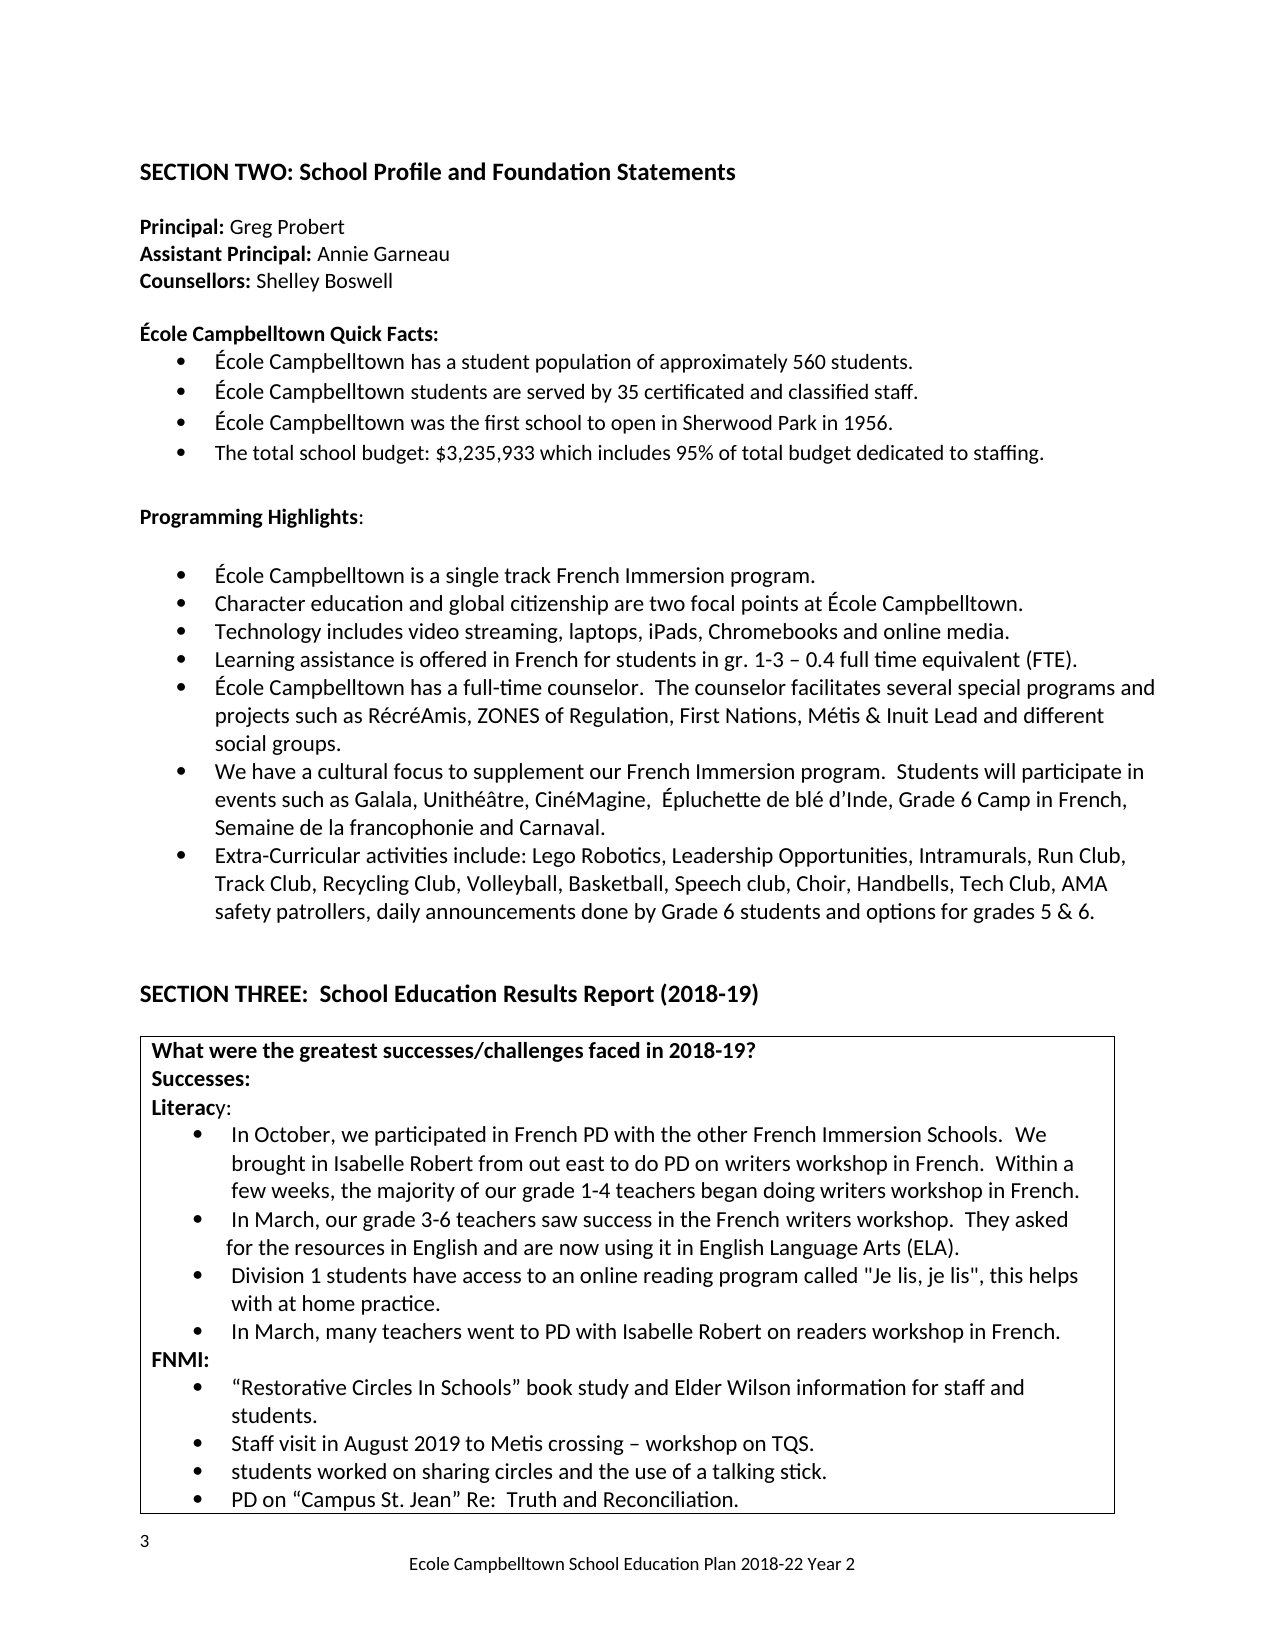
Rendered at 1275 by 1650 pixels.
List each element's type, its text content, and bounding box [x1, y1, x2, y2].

text Programming Highlights: [139, 503, 1162, 530]
text Assistant Principal: Annie Garneau [139, 240, 543, 267]
text SECTION TWO: School Profile and Foundation Statements [139, 156, 1162, 187]
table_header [141, 1037, 1114, 1513]
list École Campbelltown has a full-time counselor. The counselor facilitates several special programs and projects such as RécréAmis, ZONES of Regulation, First Nations, Métis & Inuit Lead and different social groups. [177, 673, 1162, 757]
list École Campbelltown is a single track French Immersion program. [177, 561, 1162, 589]
list The total school budget: $3,235,933 which includes 95% of total budget dedicated to staffing. [177, 439, 1162, 465]
list Learning assistance is offered in French for students in gr. 1-3 – 0.4 full time equivalent (FTE). [177, 645, 1162, 673]
text SECTION THREE: School Education Results Report (2018-19) [139, 978, 1162, 1009]
list Extra-Curricular activities include: Lego Robotics, Leadership Opportunities, Intramurals, Run Club, Track Club, Recycling Club, Volleyball, Basketball, Speech club, Choir, Handbells, Tech Club, AMA safety patrollers, daily announcements done by Grade 6 students and options for grades 5 & 6. [177, 841, 1162, 925]
list École Campbelltown has a student population of approximately 560 students. [177, 347, 1162, 375]
text Counsellors: Shelley Boswell [139, 267, 543, 293]
list École Campbelltown was the first school to open in Sherwood Park in 1956. [177, 408, 1162, 436]
list We have a cultural focus to supplement our French Immersion program. Students will participate in events such as Galala, Unithéâtre, CinéMagine, Épluchette de blé d’Inde, Grade 6 Camp in French, Semaine de la francophonie and Carnaval. [177, 757, 1162, 841]
list Character education and global citizenship are two focal points at École Campbelltown. [177, 589, 1162, 617]
text École Campbelltown Quick Facts: [139, 320, 1162, 347]
list École Campbelltown students are served by 35 certificated and classified staff. [177, 377, 1162, 405]
text Principal: Greg Probert [139, 213, 1158, 240]
list Technology includes video streaming, laptops, iPads, Chromebooks and online media. [177, 617, 1162, 645]
